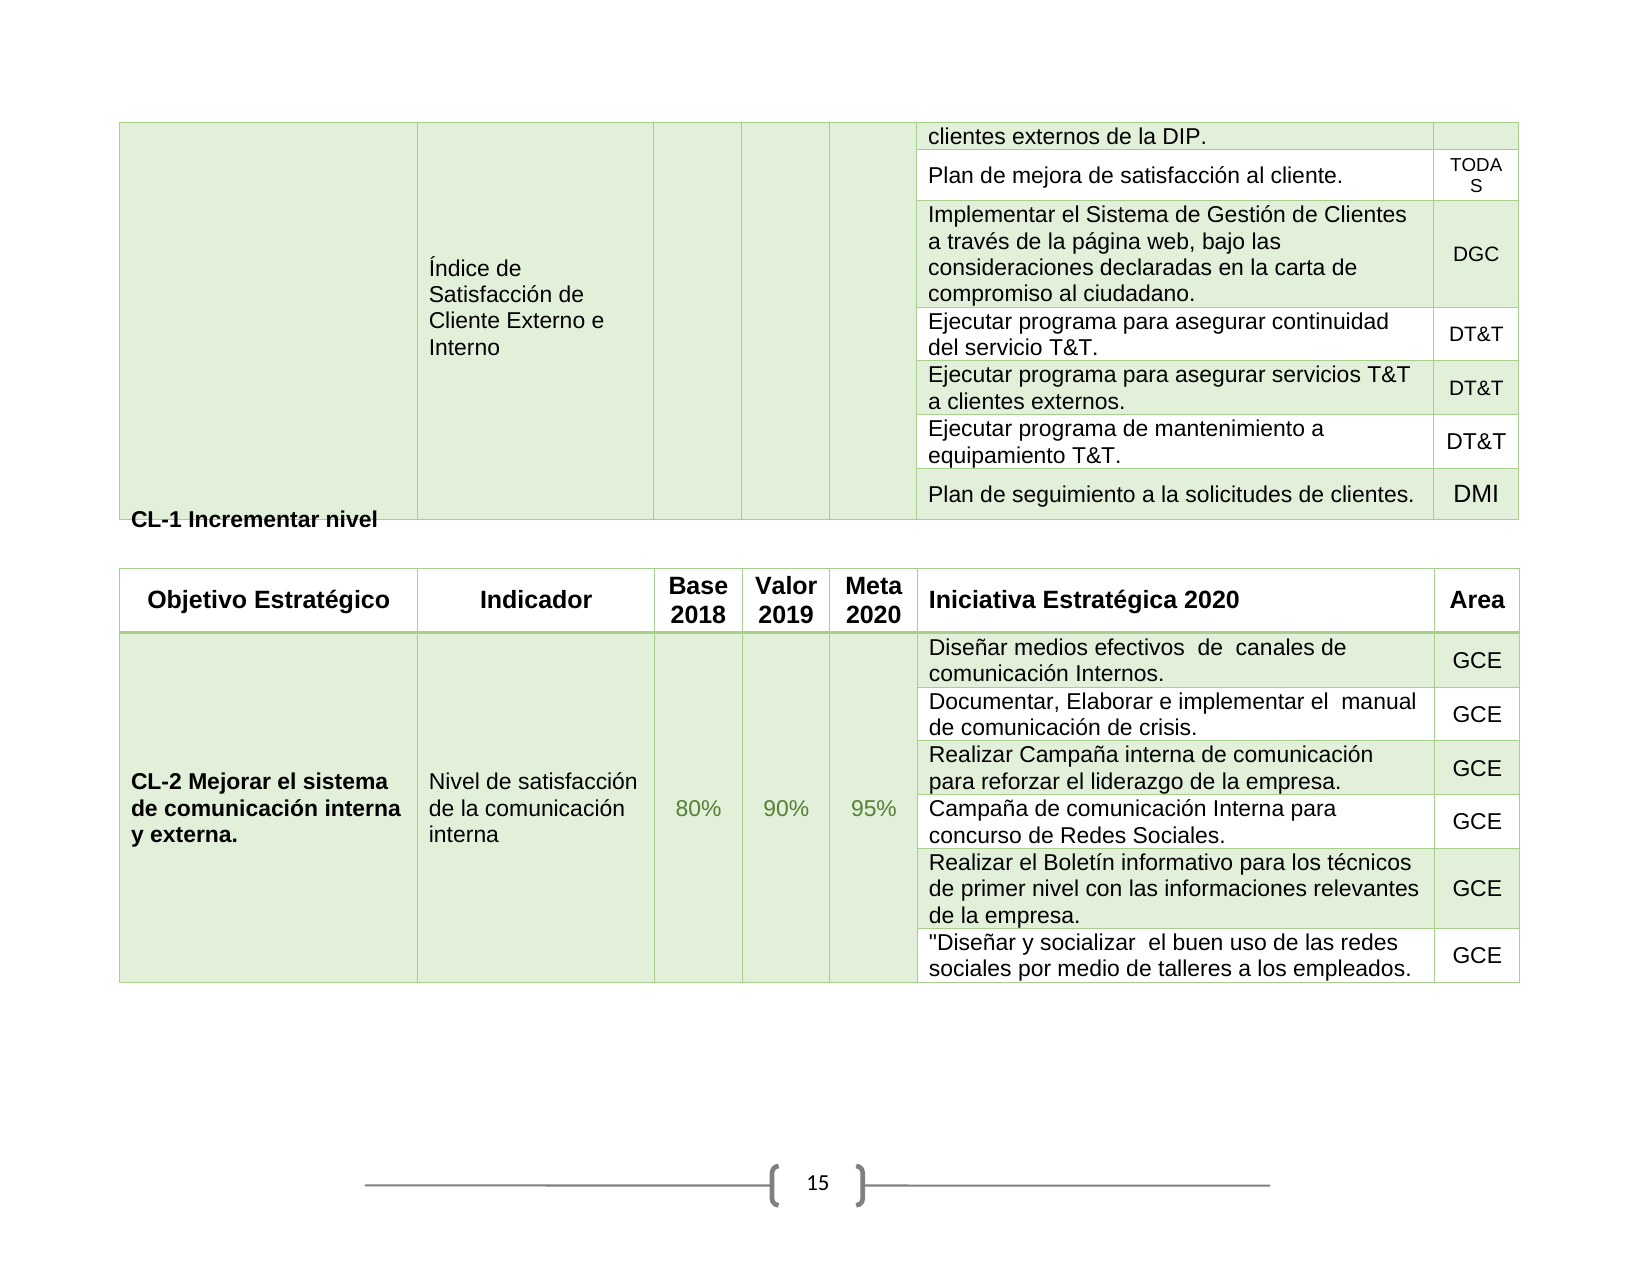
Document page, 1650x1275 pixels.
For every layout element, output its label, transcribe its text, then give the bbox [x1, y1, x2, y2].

table_cell Plan de mejora de satisfacción al cliente. [917, 150, 1433, 200]
table_header Area [1435, 569, 1519, 631]
table_header Meta 2020 [830, 569, 917, 631]
table_cell Ejecutar programa para asegurar continuidad del servicio T&T. [917, 308, 1433, 360]
table_cell Documentar, Elaborar e implementar el manual de comunicación de crisis. [918, 688, 1434, 740]
table_cell GCE [1435, 634, 1519, 687]
table_header Indicador [418, 569, 654, 631]
table_cell 95% [830, 634, 917, 982]
table_cell DIP [1434, 123, 1518, 149]
table_cell DMI [1434, 469, 1518, 519]
table_cell DT&T [1434, 361, 1518, 414]
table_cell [917, 123, 1433, 149]
table_cell DT&T [1434, 308, 1518, 360]
table_cell Diseñar medios efectivos de canales de comunicación Internos. [918, 634, 1434, 687]
table_cell Nivel de satisfacción de la comunicación interna [418, 634, 654, 982]
table_cell GCE [1435, 795, 1519, 848]
table_cell CL-2 Mejorar el sistema de comunicación interna y externa. [120, 634, 417, 982]
table_cell Plan de seguimiento a la solicitudes de clientes. [917, 469, 1433, 519]
table_header Iniciativa Estratégica 2020 [918, 569, 1434, 631]
table_cell 80% [655, 634, 742, 982]
table_cell Ejecutar programa de mantenimiento a equipamiento T&T. [917, 415, 1433, 468]
table_cell Realizar Campaña interna de comunicación para reforzar el liderazgo de la empresa. [918, 741, 1434, 794]
table_cell GCE [1435, 741, 1519, 794]
table_cell DGC [1434, 201, 1518, 307]
table_cell TODAS [1434, 150, 1518, 200]
table_cell GCE [1435, 929, 1519, 982]
table_header Valor 2019 [743, 569, 829, 631]
table_cell "Diseñar y socializar el buen uso de las redes sociales por medio de talleres a los empleados. [918, 929, 1434, 982]
table_cell Implementar el Sistema de Gestión de Clientes a través de la página web, bajo las consideraciones declaradas en la carta de compromiso al ciudadano. [917, 201, 1433, 307]
table_cell DT&T [1434, 415, 1518, 468]
table_cell Ejecutar programa para asegurar servicios T&T a clientes externos. [917, 361, 1433, 414]
table_header Objetivo Estratégico [120, 569, 417, 631]
table_cell GCE [1435, 849, 1519, 928]
table_cell Campaña de comunicación Interna para concurso de Redes Sociales. [918, 795, 1434, 848]
table_cell Realizar el Boletín informativo para los técnicos de primer nivel con las informaciones relevantes de la empresa. [918, 849, 1434, 928]
table_cell 90% [743, 634, 829, 982]
table_header Base 2018 [655, 569, 742, 631]
table_cell GCE [1435, 688, 1519, 740]
